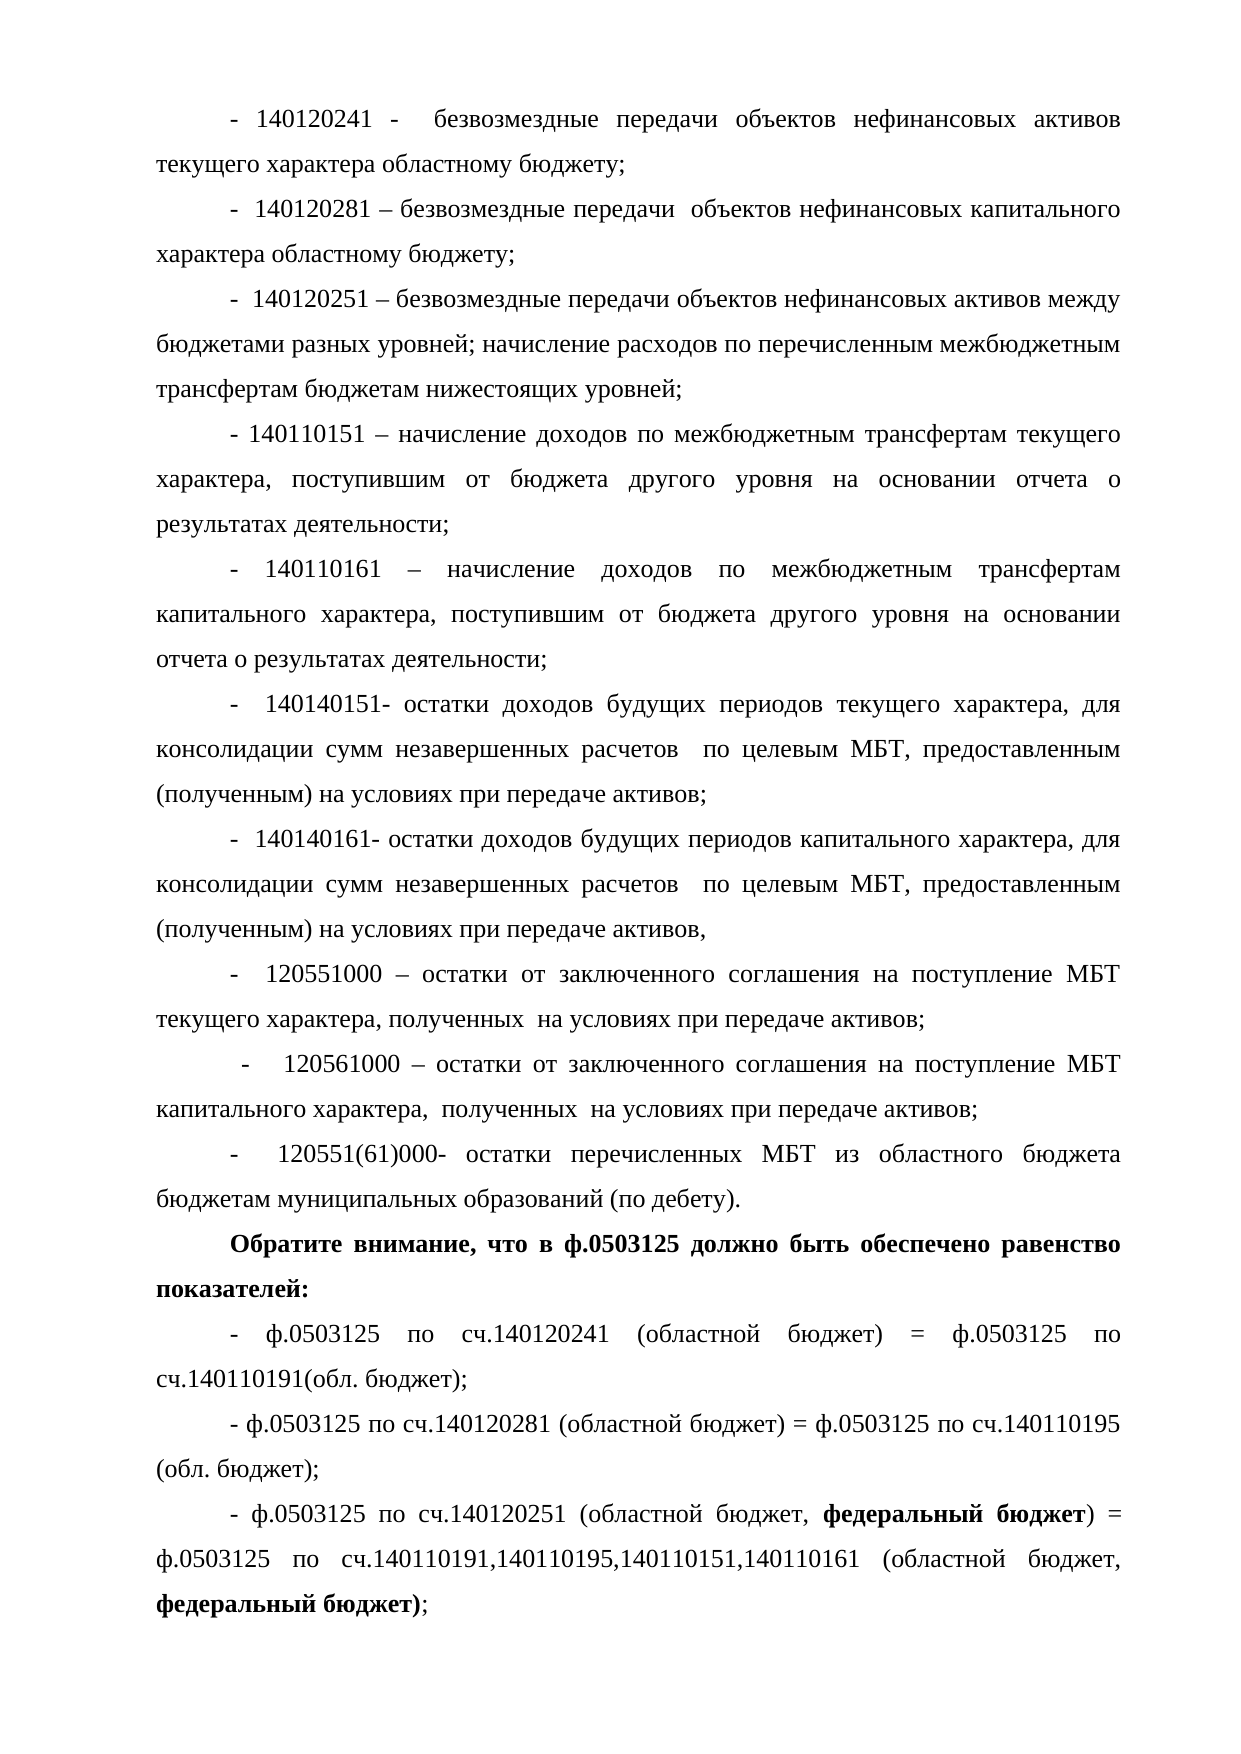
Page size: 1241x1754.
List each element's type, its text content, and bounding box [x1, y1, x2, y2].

text - 120551(61)000- остатки перечисленных МБТ из областного бюджета бюджетам муниципальных образований (по дебету). [156, 1138, 1122, 1213]
text - 140140161- остатки доходов будущих периодов капитального характера, для консолидации сумм незавершенных расчетов по целевым МБТ, предоставленным (полученным) на условиях при передаче активов, [156, 823, 1122, 943]
text - 140140151- остатки доходов будущих периодов текущего характера, для консолидации сумм незавершенных расчетов по целевым МБТ, предоставленным (полученным) на условиях при передаче активов; [156, 688, 1122, 808]
text - ф.0503125 по сч.140120241 (областной бюджет) = ф.0503125 по сч.140110191(обл. бюджет); [156, 1318, 1122, 1393]
text - 120551000 – остатки от заключенного соглашения на поступление МБТ текущего характера, полученных на условиях при передаче активов; [156, 958, 1122, 1033]
text - 140110161 – начисление доходов по межбюджетным трансфертам капитального характера, поступившим от бюджета другого уровня на основании отчета о результатах деятельности; [156, 553, 1122, 673]
text - 140110151 – начисление доходов по межбюджетным трансфертам текущего характера, поступившим от бюджета другого уровня на основании отчета о результатах деятельности; [156, 418, 1122, 538]
text - 140120281 – безвозмездные передачи объектов нефинансовых капитального характера областному бюджету; [156, 193, 1122, 268]
text Обратите внимание, что в ф.0503125 должно быть обеспечено равенство показателей: [156, 1228, 1122, 1303]
text - 120561000 – остатки от заключенного соглашения на поступление МБТ капитального характера, полученных на условиях при передаче активов; [156, 1048, 1122, 1123]
text - 140120241 - безвозмездные передачи объектов нефинансовых активов текущего характера областному бюджету; [156, 103, 1122, 178]
text - ф.0503125 по сч.140120281 (областной бюджет) = ф.0503125 по сч.140110195 (обл. бюджет); [156, 1408, 1122, 1483]
text - ф.0503125 по сч.140120251 (областной бюджет, федеральный бюджет) = ф.0503125 по сч.140110191,140110195,140110151,140110161 (областной бюджет, федеральный бюджет); [156, 1498, 1122, 1618]
text - 140120251 – безвозмездные передачи объектов нефинансовых активов между бюджетами разных уровней; начисление расходов по перечисленным межбюджетным трансфертам бюджетам нижестоящих уровней; [156, 283, 1122, 403]
